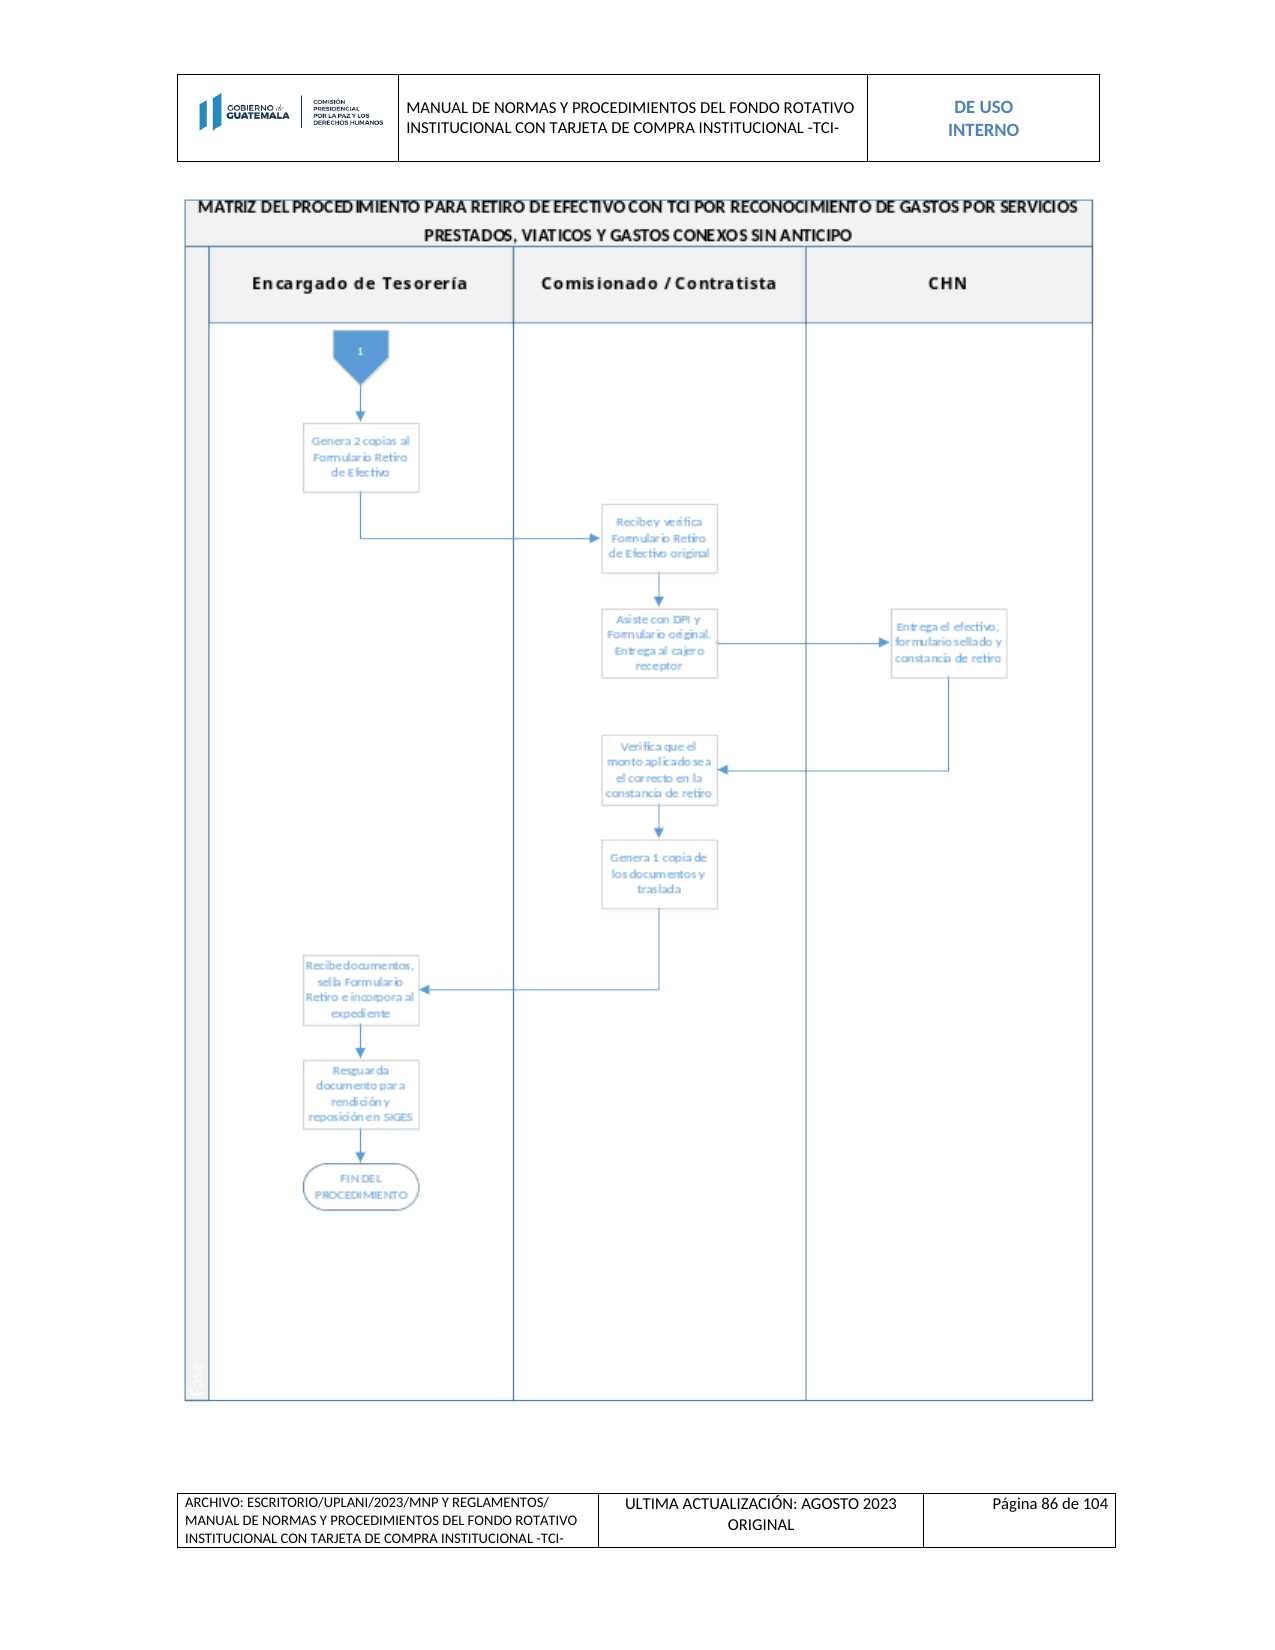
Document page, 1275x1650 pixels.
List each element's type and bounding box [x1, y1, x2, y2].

picture [183, 76, 398, 148]
